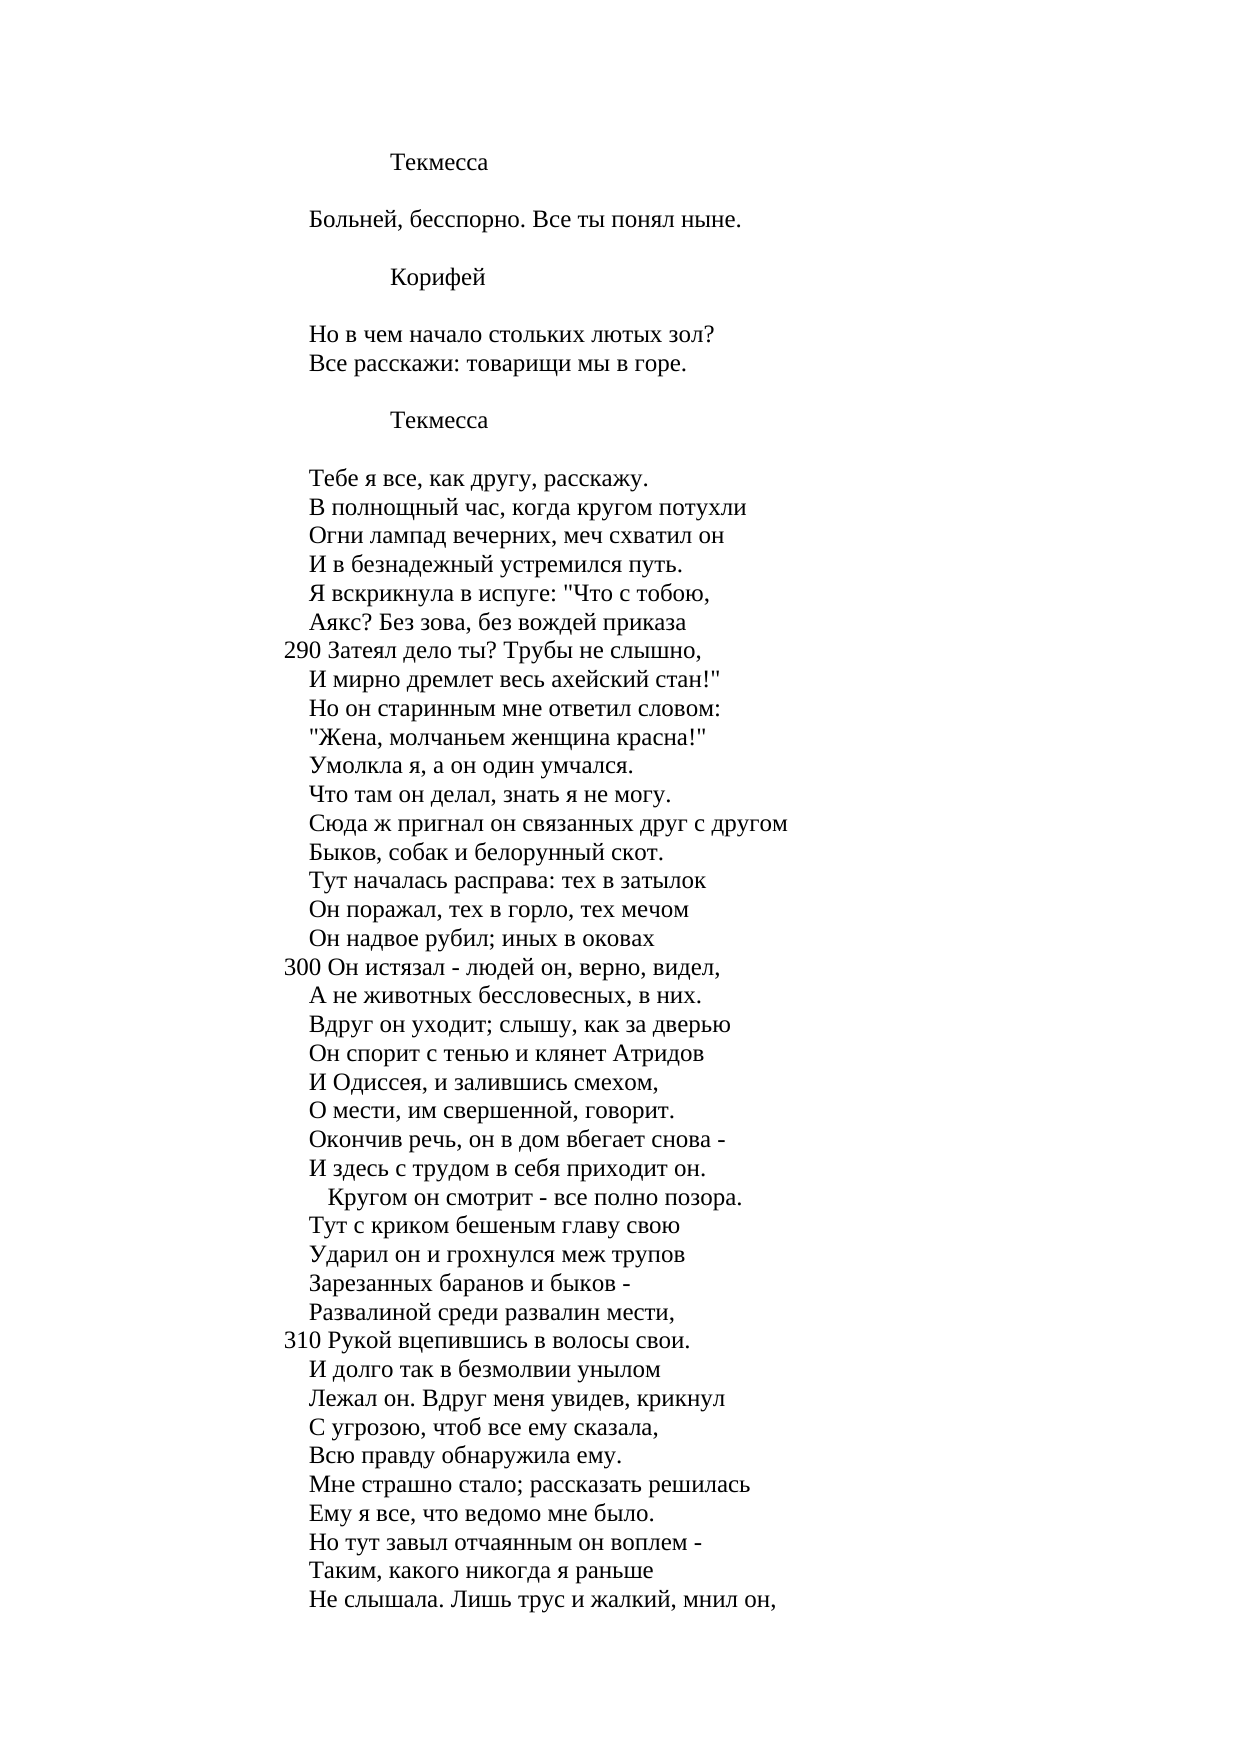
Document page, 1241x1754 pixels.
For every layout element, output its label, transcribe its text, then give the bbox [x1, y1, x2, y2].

text Но тут завыл отчаянным он воплем - [177, 1527, 1152, 1556]
text "Жена, молчаньем женщина красна!" [177, 722, 1152, 751]
text 310 Рукой вцепившись в волосы свои. [177, 1326, 1152, 1354]
text Развалиной среди развалин мести, [177, 1297, 1152, 1326]
text Умолкла я, а он один умчался. [177, 751, 1152, 779]
text Корифей [177, 262, 1152, 291]
text Он надвое рубил; иных в оковах [177, 923, 1152, 952]
text Зарезанных баранов и быков - [177, 1268, 1152, 1297]
text Не слышала. Лишь трус и жалкий, мнил он, [177, 1584, 1152, 1613]
text А не животных бессловесных, в них. [177, 981, 1152, 1009]
text И в безнадежный устремился путь. [177, 549, 1152, 578]
text Текмесса [177, 406, 1152, 434]
text 290 Затеял дело ты? Трубы не слышно, [177, 636, 1152, 664]
text Он поражал, тех в горло, тех мечом [177, 894, 1152, 923]
text Кругом он смотрит - все полно позора. [177, 1182, 1152, 1211]
text С угрозою, чтоб все ему сказала, [177, 1412, 1152, 1441]
text Я вскрикнула в испуге: "Что с тобою, [177, 578, 1152, 607]
text Но в чем начало стольких лютых зол? [177, 319, 1152, 348]
text Но он старинным мне ответил словом: [177, 693, 1152, 722]
text Он спорит с тенью и клянет Атридов [177, 1038, 1152, 1067]
text И здесь с трудом в себя приходит он. [177, 1153, 1152, 1182]
text Аякс? Без зова, без вождей приказа [177, 607, 1152, 636]
text Тут с криком бешеным главу свою [177, 1211, 1152, 1239]
text Лежал он. Вдруг меня увидев, крикнул [177, 1383, 1152, 1412]
text Быков, собак и белорунный скот. [177, 837, 1152, 866]
text Всю правду обнаружила ему. [177, 1441, 1152, 1469]
text Вдруг он уходит; слышу, как за дверью [177, 1009, 1152, 1038]
text В полнощный час, когда кругом потухли [177, 492, 1152, 521]
text Ударил он и грохнулся меж трупов [177, 1239, 1152, 1268]
text Тут началась расправа: тех в затылок [177, 866, 1152, 894]
text Окончив речь, он в дом вбегает снова - [177, 1124, 1152, 1153]
text Все расскажи: товарищи мы в горе. [177, 348, 1152, 377]
text О мести, им свершенной, говорит. [177, 1096, 1152, 1124]
text Ему я все, что ведомо мне было. [177, 1498, 1152, 1527]
text И долго так в безмолвии унылом [177, 1354, 1152, 1383]
text Таким, какого никогда я раньше [177, 1556, 1152, 1584]
text Тебе я все, как другу, расскажу. [177, 463, 1152, 492]
text Сюда ж пригнал он связанных друг с другом [177, 808, 1152, 837]
text Текмесса [177, 147, 1152, 176]
text И мирно дремлет весь ахейский стан!" [177, 664, 1152, 693]
text Что там он делал, знать я не могу. [177, 779, 1152, 808]
text Мне страшно стало; рассказать решилась [177, 1469, 1152, 1498]
text Огни лампад вечерних, меч схватил он [177, 521, 1152, 549]
text Больней, бесспорно. Все ты понял ныне. [177, 204, 1152, 233]
text И Одиссея, и залившись смехом, [177, 1067, 1152, 1096]
text 300 Он истязал - людей он, верно, видел, [177, 952, 1152, 981]
